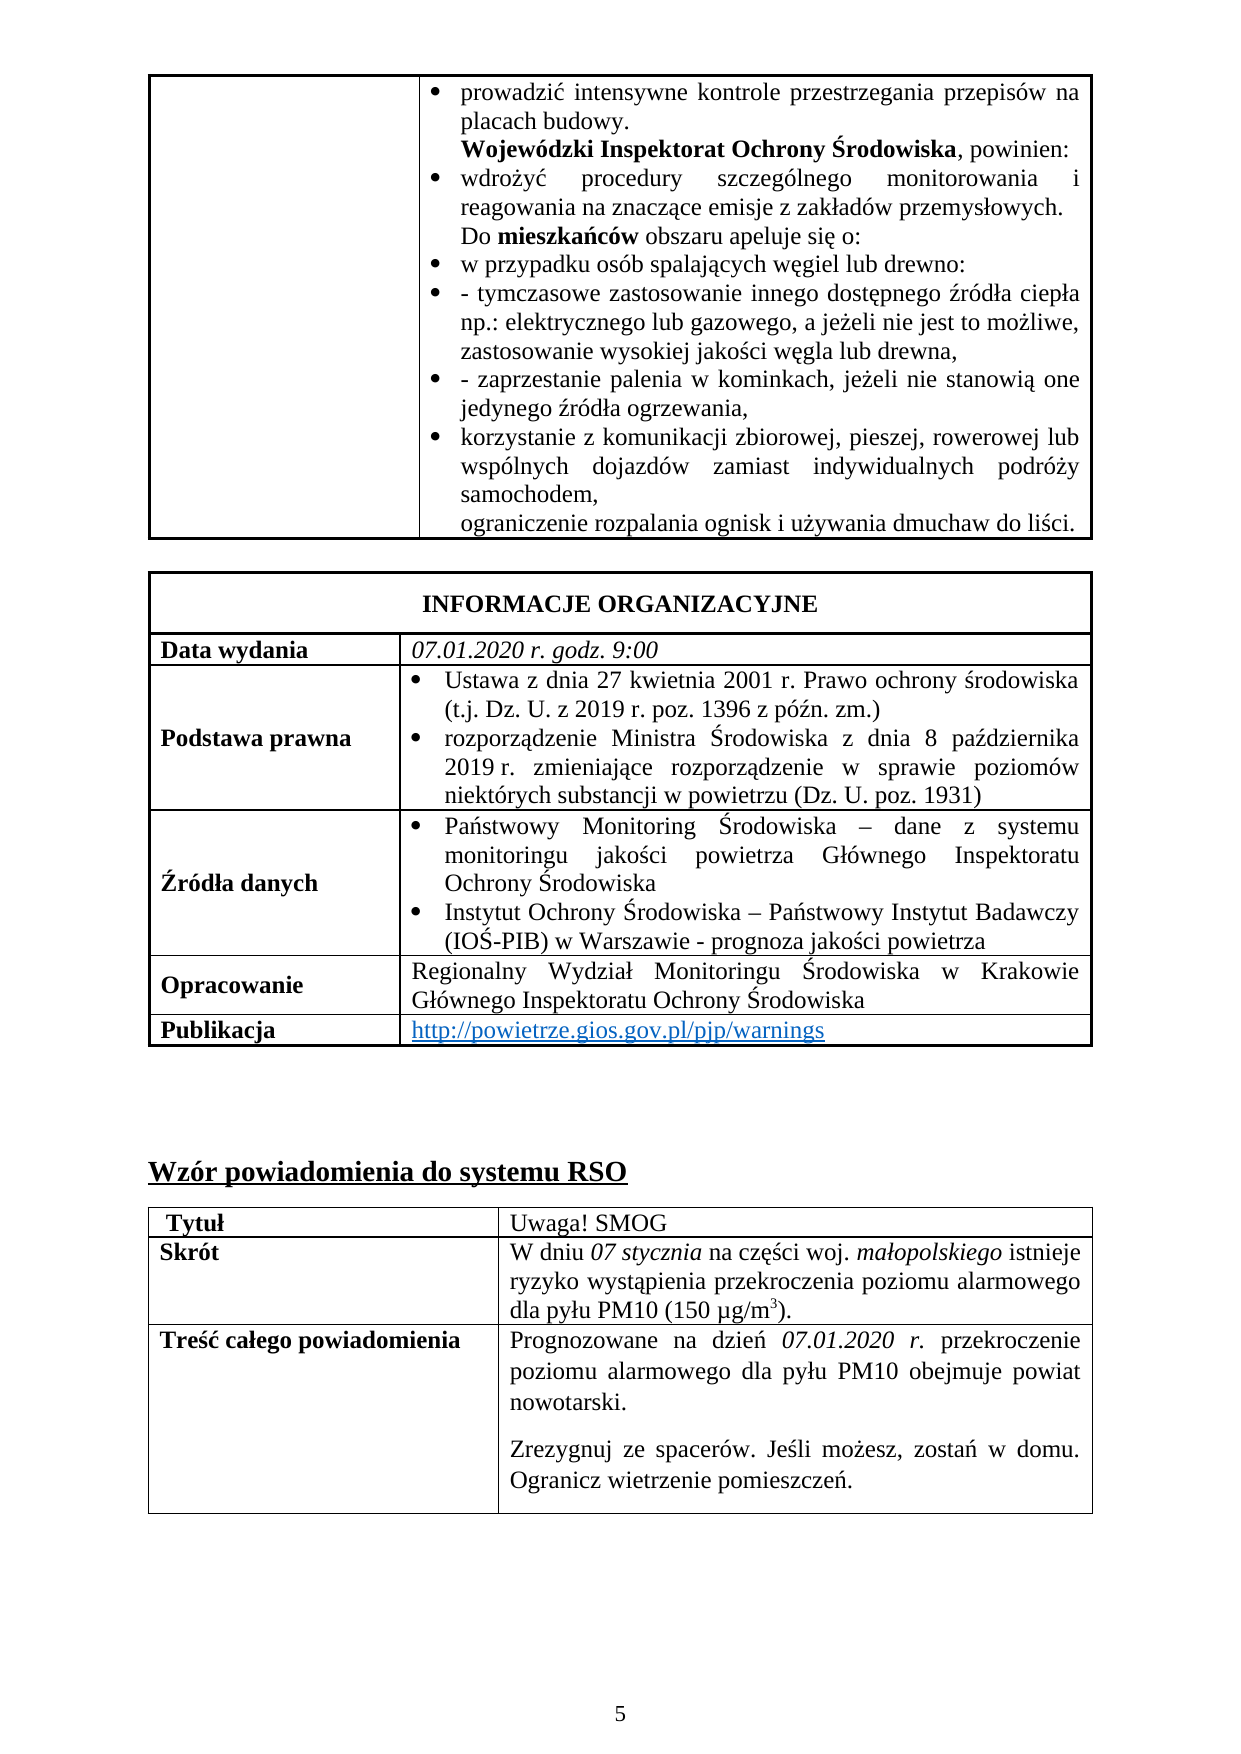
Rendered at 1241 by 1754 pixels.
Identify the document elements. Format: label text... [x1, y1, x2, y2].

table_cell W dniu 07 stycznia na części woj. małopolskiego istnieje ryzyko wystąpienia przekroczenia poziomu alarmowego dla pyłu PM10 (150 µg/m3). [499, 1238, 1092, 1324]
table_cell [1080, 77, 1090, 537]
table_header Tytuł [149, 1208, 498, 1236]
table_cell Podstawa prawna [151, 666, 399, 809]
table_cell Data wydania [151, 635, 399, 664]
table_cell http://powietrze.gios.gov.pl/pjp/warnings [401, 1015, 1090, 1044]
table_cell Ustawa z dnia 27 kwietnia 2001 r. Prawo ochrony środowiska (t.j. Dz. U. z 2019 r. poz. 1396 z późn. zm.) rozporządzenie Ministra Środowiska z dnia 8 października 2019 r. zmieniające rozporządzenie w sprawie poziomów niektórych substancji w powietrzu (Dz. U. poz. 1931) [401, 666, 1090, 809]
table_cell Opracowanie [151, 956, 399, 1014]
table_cell Publikacja [151, 1015, 399, 1044]
table_cell Państwowy Monitoring Środowiska – dane z systemu monitoringu jakości powietrza Głównego Inspektoratu Ochrony Środowiska Instytut Ochrony Środowiska – Państwowy Instytut Badawczy (IOŚ-PIB) w Warszawie - prognoza jakości powietrza [401, 811, 1090, 955]
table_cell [151, 77, 419, 537]
table_cell 07.01.2020 r. godz. 9:00 [401, 635, 1090, 664]
table_cell Skrót [149, 1238, 498, 1324]
table_cell Prognozowane na dzień 07.01.2020 r. przekroczenie poziomu alarmowego dla pyłu PM10 obejmuje powiat nowotarski. Zrezygnuj ze spacerów. Jeśli możesz, zostań w domu. Ogranicz wietrzenie pomieszczeń. [499, 1325, 1092, 1513]
table_header INFORMACJE ORGANIZACYJNE [151, 574, 1090, 632]
text Wzór powiadomienia do systemu RSO [148, 1154, 1093, 1187]
table_cell Źródła danych [151, 811, 399, 955]
table_cell Regionalny Wydział Monitoringu Środowiska w Krakowie Głównego Inspektoratu Ochrony Środowiska [401, 956, 1090, 1014]
table_header Uwaga! SMOG [499, 1208, 1092, 1236]
table_cell Treść całego powiadomienia [149, 1325, 498, 1513]
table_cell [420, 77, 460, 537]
